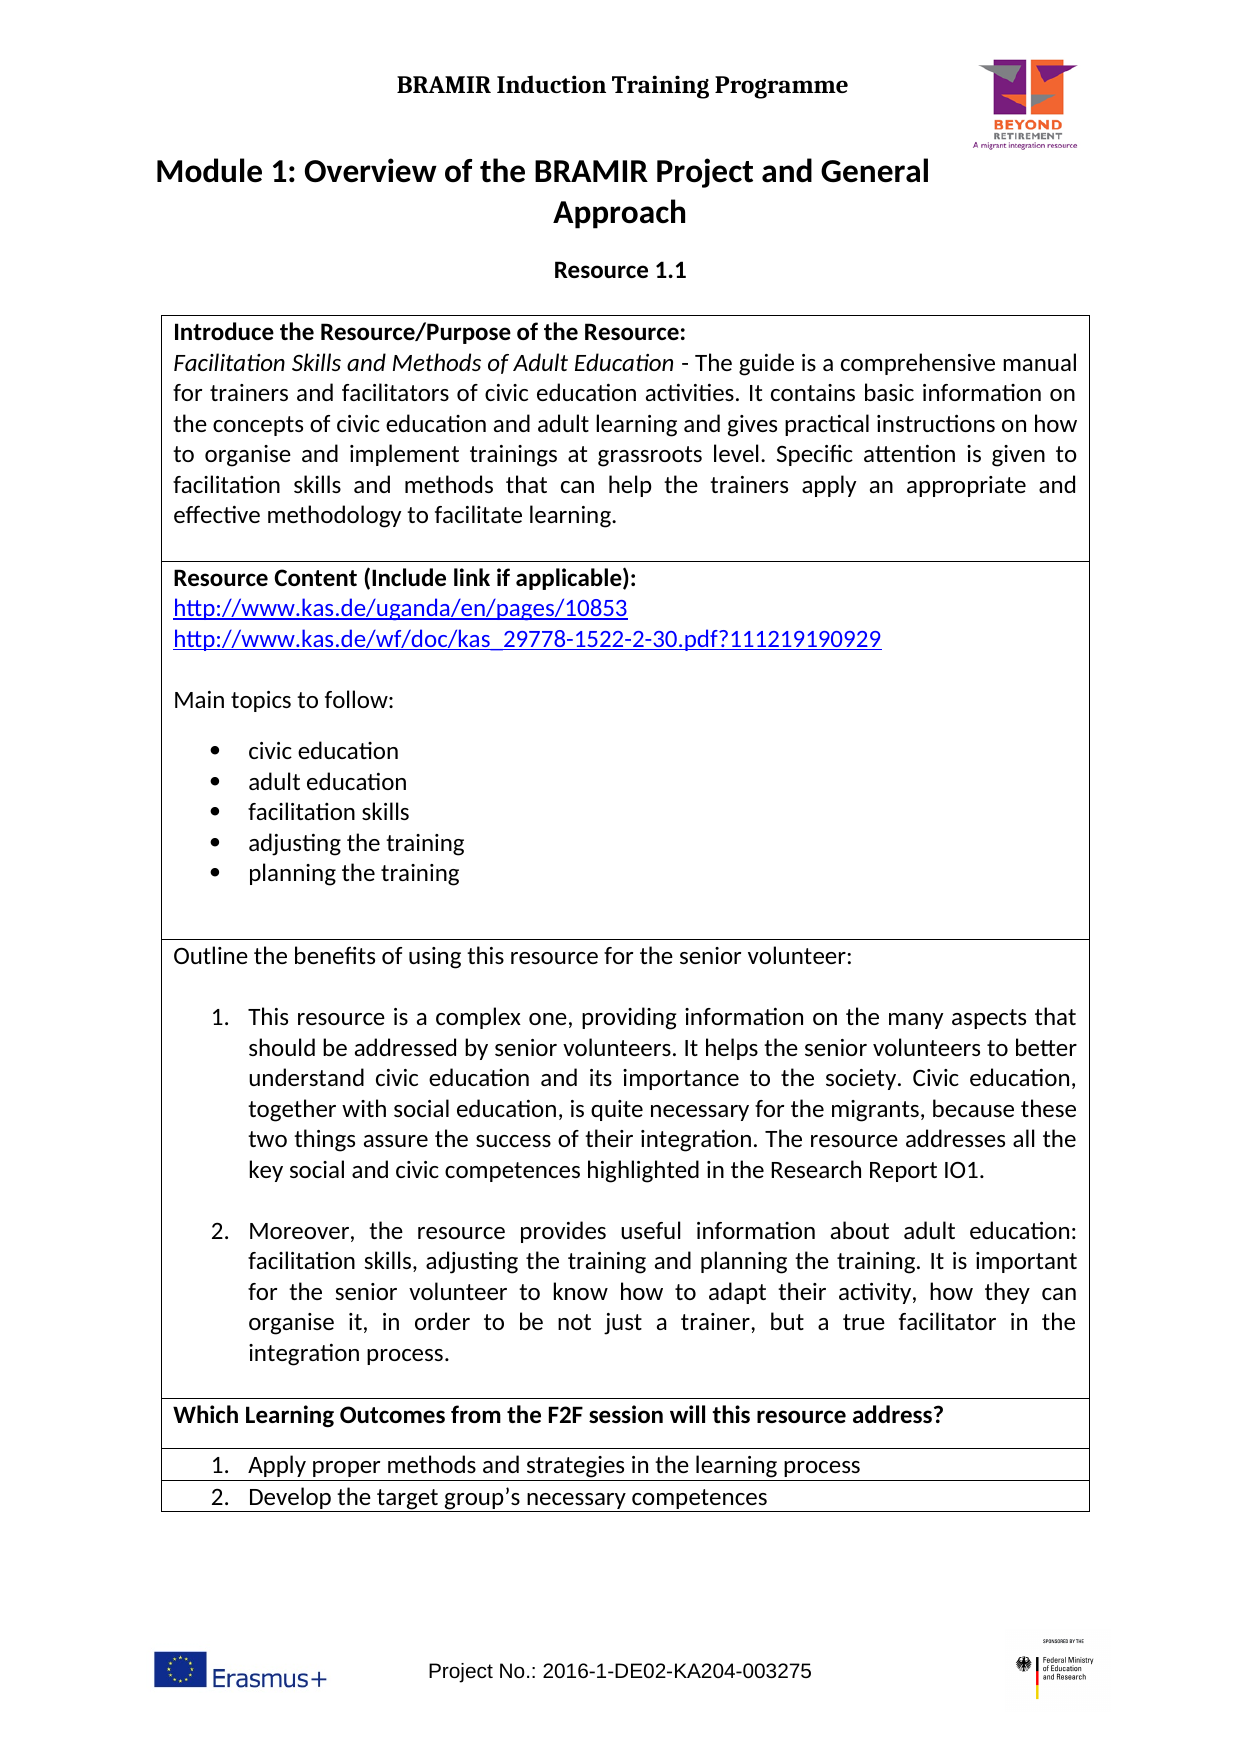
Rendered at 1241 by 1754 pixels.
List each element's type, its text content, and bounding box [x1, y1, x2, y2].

picture [144, 1641, 332, 1692]
table_cell Apply proper methods and strategies in the learning process [162, 1408, 1089, 1439]
table_cell Resource Content (Include link if applicable): http://www.kas.de/uganda/en/pages/10853 http://www.kas.de/wf/doc/kas_29778-1522-2-30.pdf?111219190929 Main topics to follow: civic education adult education facilitation skills adjusting the training planning the training [162, 521, 1089, 898]
text Resource 1.1 [150, 214, 1090, 244]
text Module 1: Overview of the BRAMIR Project and General Approach [150, 150, 1090, 191]
table_header Introduce the Resource/Purpose of the Resource: Facilitation Skills and Methods of Adult Education - The guide is a comprehensive manual for trainers and facilitators of civic education activities. It contains basic information on the concepts of civic education and adult learning and gives practical instructions on how to organise and implement trainings at grassroots level. Specific attention is given to facilitation skills and methods that can help the trainers apply an appropriate and effective methodology to facilitate learning. [162, 276, 1089, 520]
table_cell Outline the benefits of using this resource for the senior volunteer: This resource is a complex one, providing information on the many aspects that should be addressed by senior volunteers. It helps the senior volunteers to better understand civic education and its importance to the society. Civic education, together with social education, is quite necessary for the migrants, because these two things assure the success of their integration. The resource addresses all the key social and civic competences highlighted in the Research Report IO1. Moreover, the resource provides useful information about adult education: facilitation skills, adjusting the training and planning the training. It is important for the senior volunteer to know how to adapt their activity, how they can organise it, in order to be not just a trainer, but a true facilitator in the integration process. [162, 899, 1089, 1357]
table_cell Which Learning Outcomes from the F2F session will this resource address? [162, 1358, 1089, 1407]
table_cell Develop the target group’s necessary competences [162, 1440, 1089, 1470]
picture [1004, 1629, 1111, 1712]
picture [953, 53, 1091, 150]
